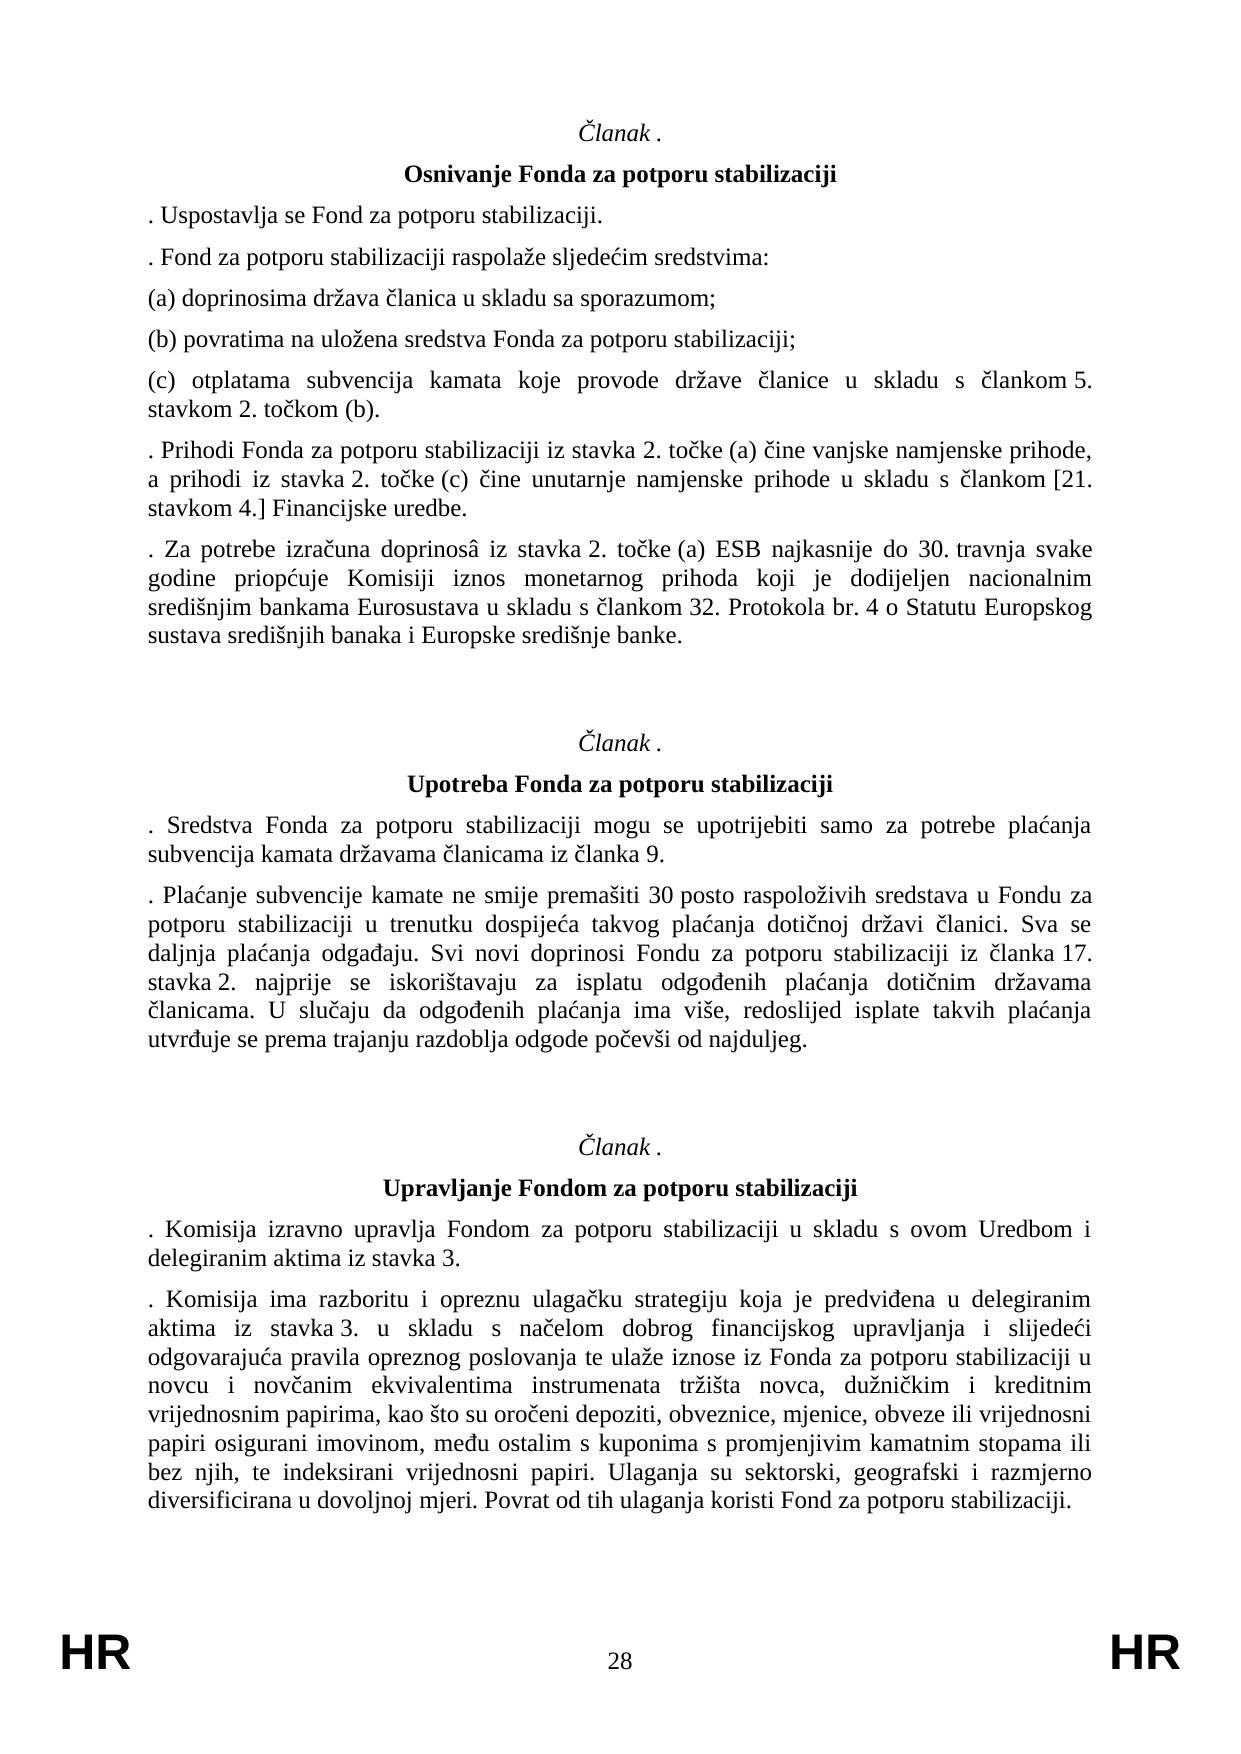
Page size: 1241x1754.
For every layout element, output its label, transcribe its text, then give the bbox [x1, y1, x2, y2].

text . Plaćanje subvencije kamate ne smije premašiti 30 posto raspoloživih sredstava u Fondu za potporu stabilizaciji u trenutku dospijeća takvog plaćanja dotičnoj državi članici. Sva se daljnja plaćanja odgađaju. Svi novi doprinosi Fondu za potporu stabilizaciji iz članka 17. stavka 2. najprije se iskorištavaju za isplatu odgođenih plaćanja dotičnim državama članicama. U slučaju da odgođenih plaćanja ima više, redoslijed isplate takvih plaćanja utvrđuje se prema trajanju razdoblja odgode počevši od najduljeg. [148, 881, 1093, 1053]
text Članak . [148, 728, 1093, 757]
text . Fond za potporu stabilizaciji raspolaže sljedećim sredstvima: [148, 242, 1093, 271]
text Članak . [148, 118, 1093, 147]
text . Prihodi Fonda za potporu stabilizaciji iz stavka 2. točke (a) čine vanjske namjenske prihode, a prihodi iz stavka 2. točke (c) čine unutarnje namjenske prihode u skladu s člankom [21. stavkom 4.] Financijske uredbe. [148, 436, 1093, 522]
text Upotreba Fonda za potporu stabilizaciji [148, 769, 1093, 798]
text (a) doprinosima država članica u skladu sa sporazumom; [148, 283, 1093, 312]
text . Komisija ima razboritu i opreznu ulagačku strategiju koja je predviđena u delegiranim aktima iz stavka 3. u skladu s načelom dobrog financijskog upravljanja i slijedeći odgovarajuća pravila opreznog poslovanja te ulaže iznose iz Fonda za potporu stabilizaciji u novcu i novčanim ekvivalentima instrumenata tržišta novca, dužničkim i kreditnim vrijednosnim papirima, kao što su oročeni depoziti, obveznice, mjenice, obveze ili vrijednosni papiri osigurani imovinom, među ostalim s kuponima s promjenjivim kamatnim stopama ili bez njih, te indeksirani vrijednosni papiri. Ulaganja su sektorski, geografski i razmjerno diversificirana u dovoljnoj mjeri. Povrat od tih ulaganja koristi Fond za potporu stabilizaciji. [148, 1284, 1093, 1514]
text . Komisija izravno upravlja Fondom za potporu stabilizaciji u skladu s ovom Uredbom i delegiranim aktima iz stavka 3. [148, 1214, 1093, 1272]
text . Uspostavlja se Fond za potporu stabilizaciji. [148, 201, 1093, 229]
text . Sredstva Fonda za potporu stabilizaciji mogu se upotrijebiti samo za potrebe plaćanja subvencija kamata državama članicama iz članka 9. [148, 811, 1093, 868]
text Upravljanje Fondom za potporu stabilizaciji [148, 1173, 1093, 1202]
text Osnivanje Fonda za potporu stabilizaciji [148, 159, 1093, 188]
text (b) povratima na uložena sredstva Fonda za potporu stabilizaciji; [148, 324, 1093, 353]
text (c) otplatama subvencija kamata koje provode države članice u skladu s člankom 5. stavkom 2. točkom (b). [148, 366, 1093, 423]
text Članak . [148, 1132, 1093, 1161]
text . Za potrebe izračuna doprinosâ iz stavka 2. točke (a) ESB najkasnije do 30. travnja svake godine priopćuje Komisiji iznos monetarnog prihoda koji je dodijeljen nacionalnim središnjim bankama Eurosustava u skladu s člankom 32. Protokola br. 4 o Statutu Europskog sustava središnjih banaka i Europske središnje banke. [148, 534, 1093, 649]
